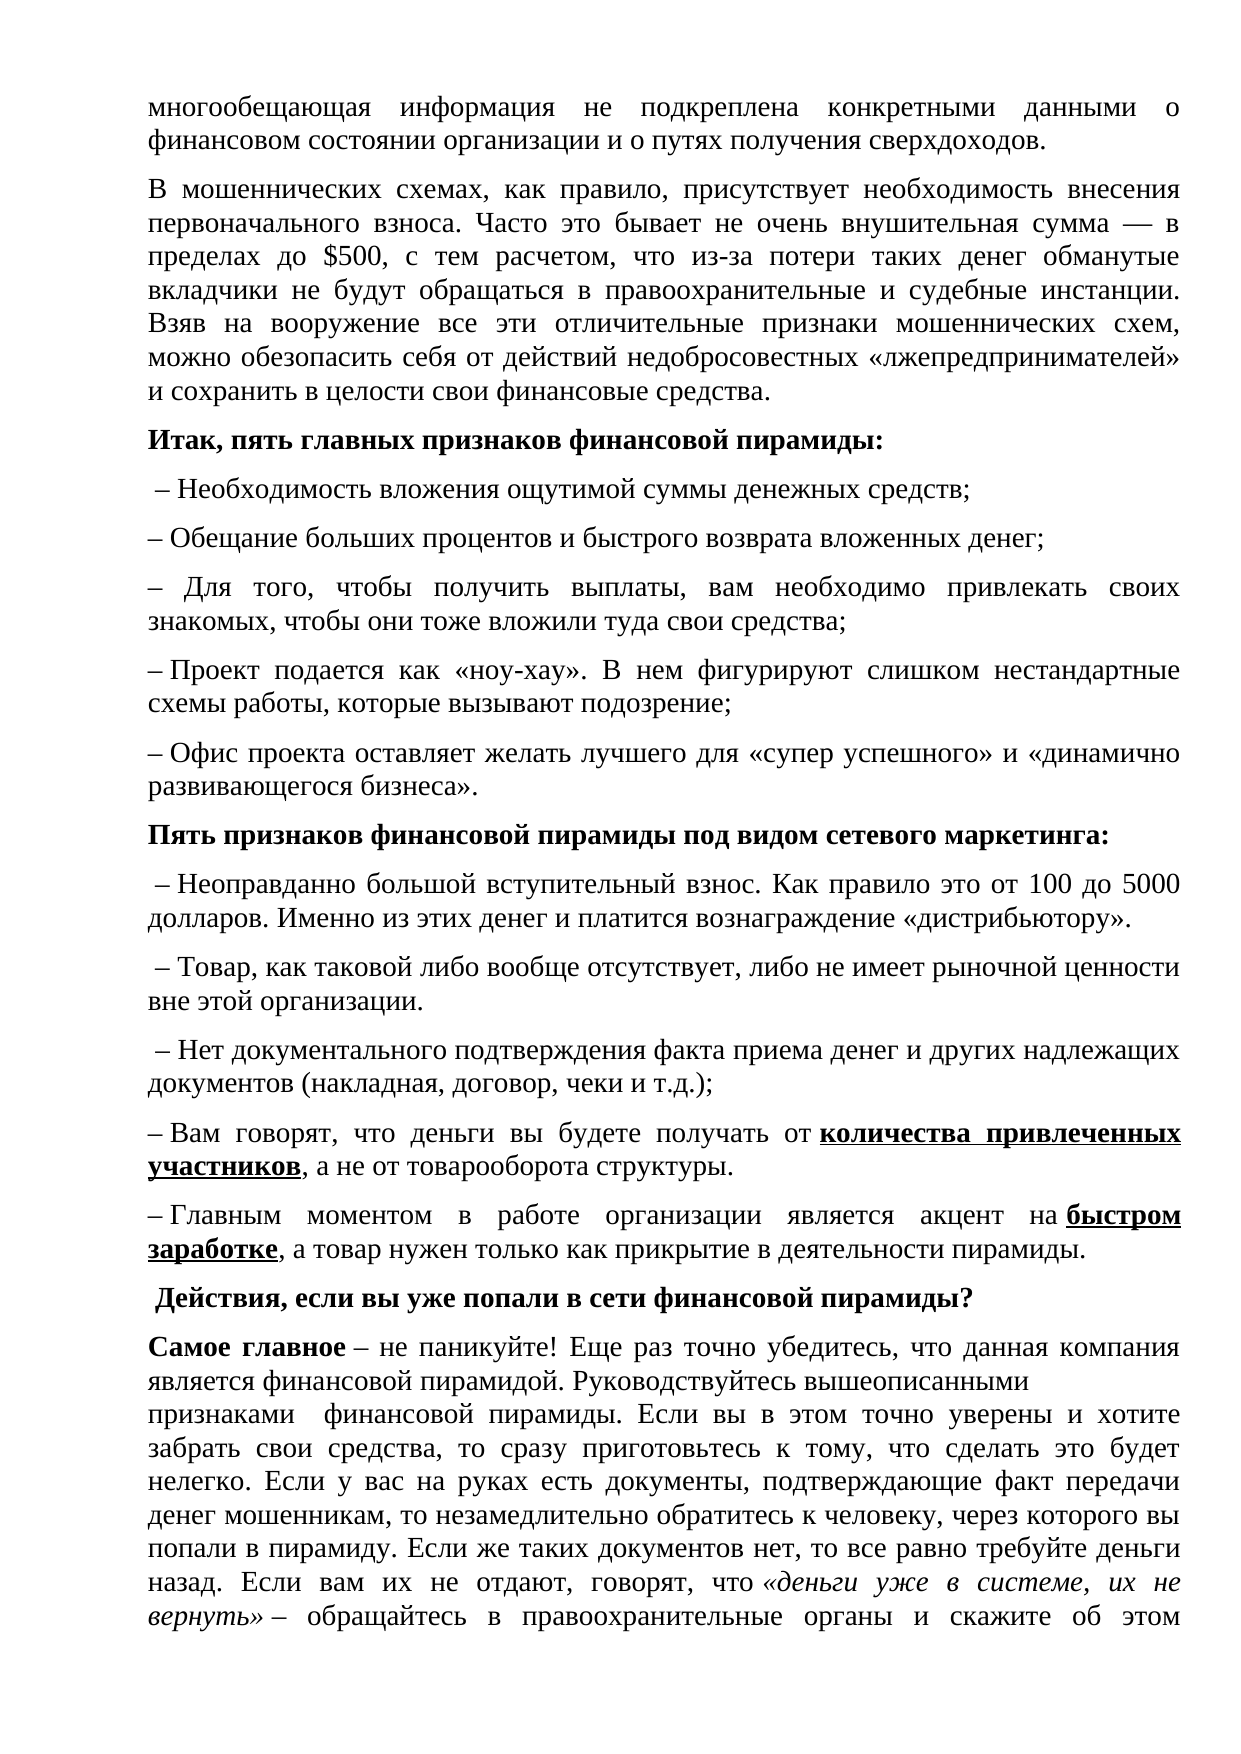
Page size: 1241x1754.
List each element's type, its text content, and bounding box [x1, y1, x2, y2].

text В мошеннических схемах, как правило, присутствует необходимость внесения первоначального взноса. Часто это бывает не очень внушительная сумма — в пределах до $500, с тем расчетом, что из-за потери таких денег обманутые вкладчики не будут обращаться в правоохранительные и судебные инстанции. Взяв на вооружение все эти отличительные признаки мошеннических схем, можно обезопасить себя от действий недобросовестных «лжепредпринимателей» и сохранить в целости свои финансовые средства. [148, 171, 1181, 406]
text – Необходимость вложения ощутимой суммы денежных средств; [148, 471, 1181, 504]
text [148, 1329, 1181, 1631]
text Итак, пять главных признаков финансовой пирамиды: [148, 422, 1181, 455]
text – Проект подается как «ноу-хау». В нем фигурируют слишком нестандартные схемы работы, которые вызывают подозрение; [148, 652, 1181, 719]
text – Для того, чтобы получить выплаты, вам необходимо привлекать своих знакомых, чтобы они тоже вложили туда свои средства; [148, 569, 1181, 636]
text – Главным моментом в работе организации является акцент на быстром заработке, а товар нужен только как прикрытие в деятельности пирамиды. [148, 1197, 1181, 1264]
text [148, 89, 1181, 156]
text – Вам говорят, что деньги вы будете получать от количества привлеченных участников, а не от товарооборота структуры. [148, 1115, 1181, 1182]
text – Товар, как таковой либо вообще отсутствует, либо не имеет рыночной ценности вне этой организации. [148, 949, 1181, 1016]
text – Офис проекта оставляет желать лучшего для «супер успешного» и «динамично развивающегося бизнеса». [148, 735, 1181, 802]
text – Неоправданно большой вступительный взнос. Как правило это от 100 до 5000 долларов. Именно из этих денег и платится вознаграждение «дистрибьютору». [148, 867, 1181, 934]
text Действия, если вы уже попали в сети финансовой пирамиды? [148, 1280, 1181, 1314]
text – Обещание больших процентов и быстрого возврата вложенных денег; [148, 520, 1181, 554]
text – Нет документального подтверждения факта приема денег и других надлежащих документов (накладная, договор, чеки и т.д.); [148, 1032, 1181, 1099]
text Пять признаков финансовой пирамиды под видом сетевого маркетинга: [148, 817, 1181, 851]
